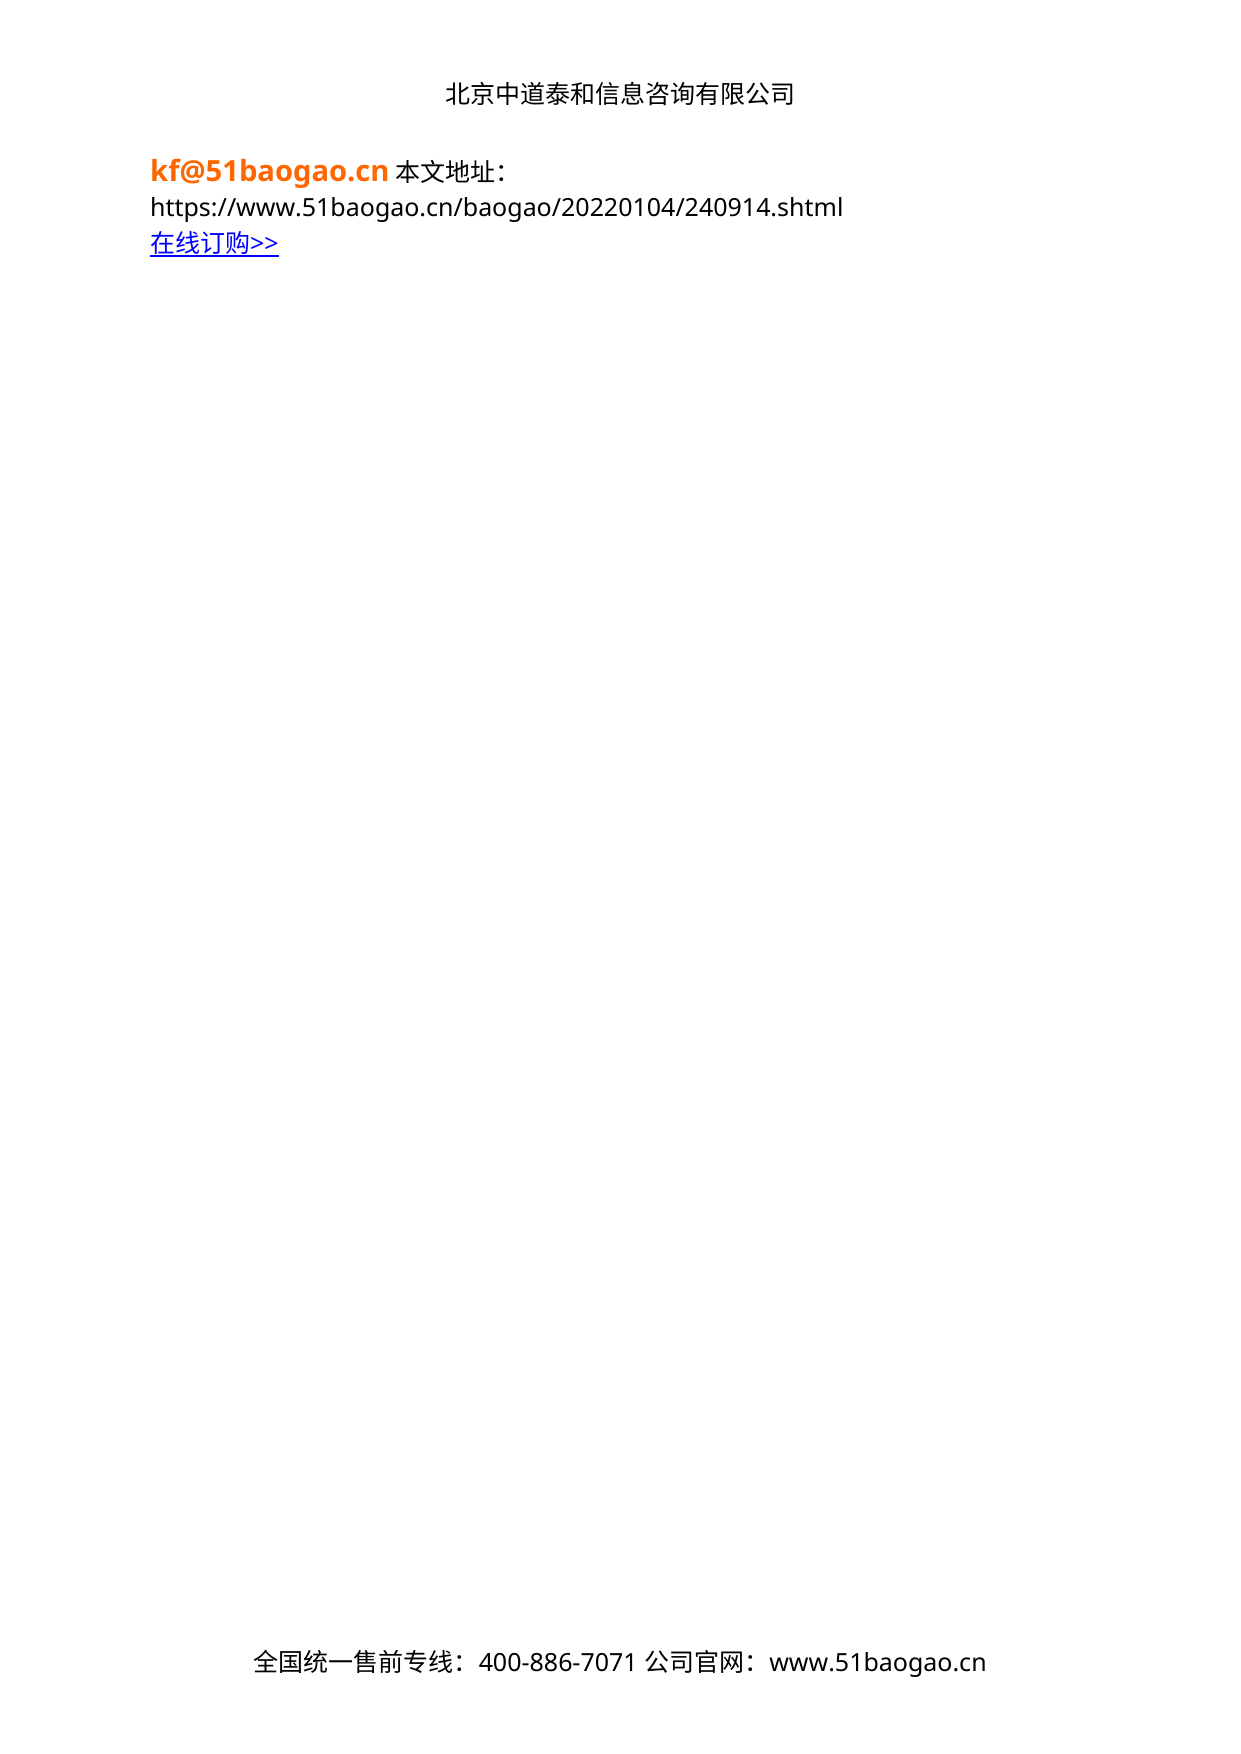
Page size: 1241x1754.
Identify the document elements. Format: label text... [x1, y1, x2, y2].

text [150, 150, 1090, 224]
text 在线订购>> [150, 224, 1090, 260]
